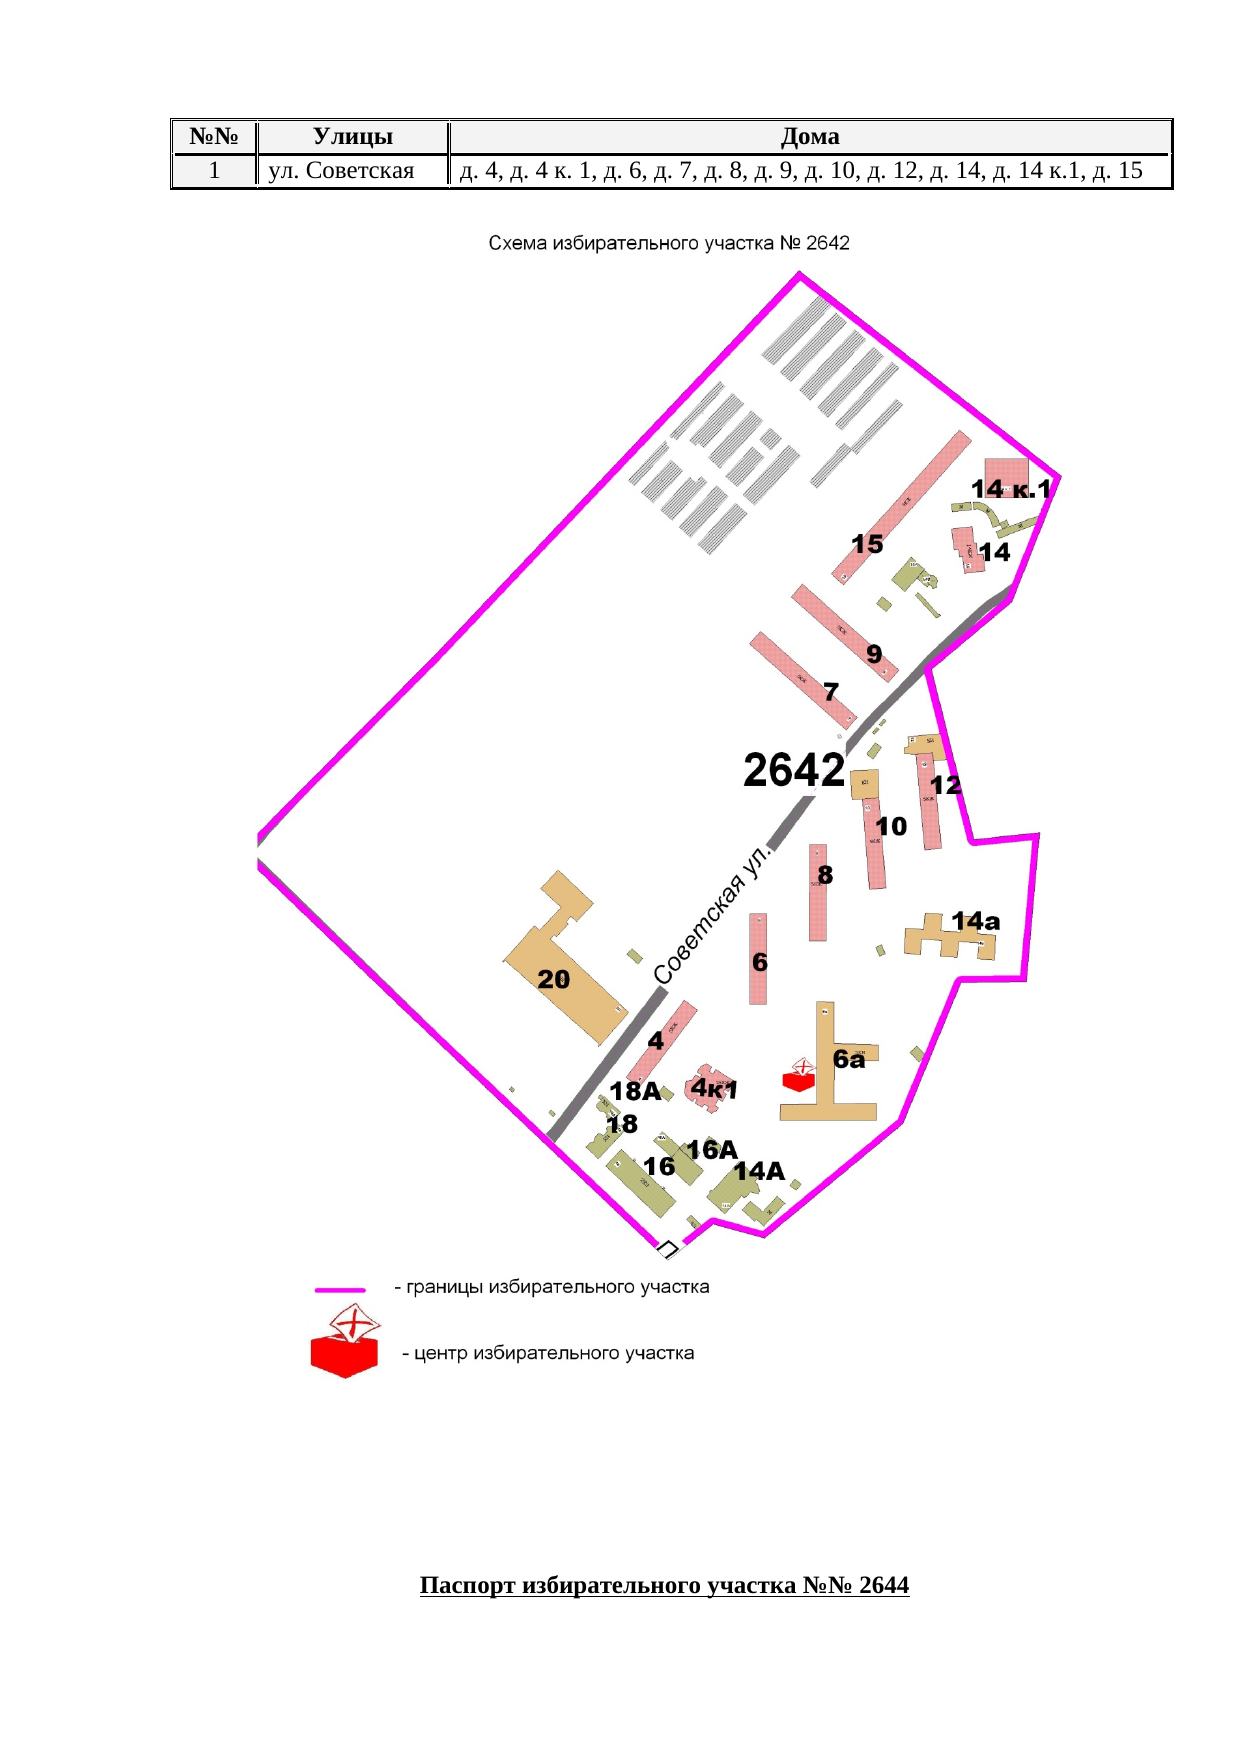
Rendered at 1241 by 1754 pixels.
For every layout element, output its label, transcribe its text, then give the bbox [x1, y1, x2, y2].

table_cell 1 [172, 153, 257, 187]
table_cell д. 4, д. 4 к. 1, д. 6, д. 7, д. 8, д. 9, д. 10, д. 12, д. 14, д. 14 к.1, д. 15 [449, 153, 1172, 187]
picture [177, 190, 1152, 1569]
table_header №№ [173, 121, 257, 152]
table_header Улицы [257, 121, 449, 152]
text Паспорт избирательного участка №№ 2644 [177, 1571, 1152, 1599]
table_header Дома [449, 121, 1171, 152]
table_cell ул. Советская [257, 155, 449, 187]
